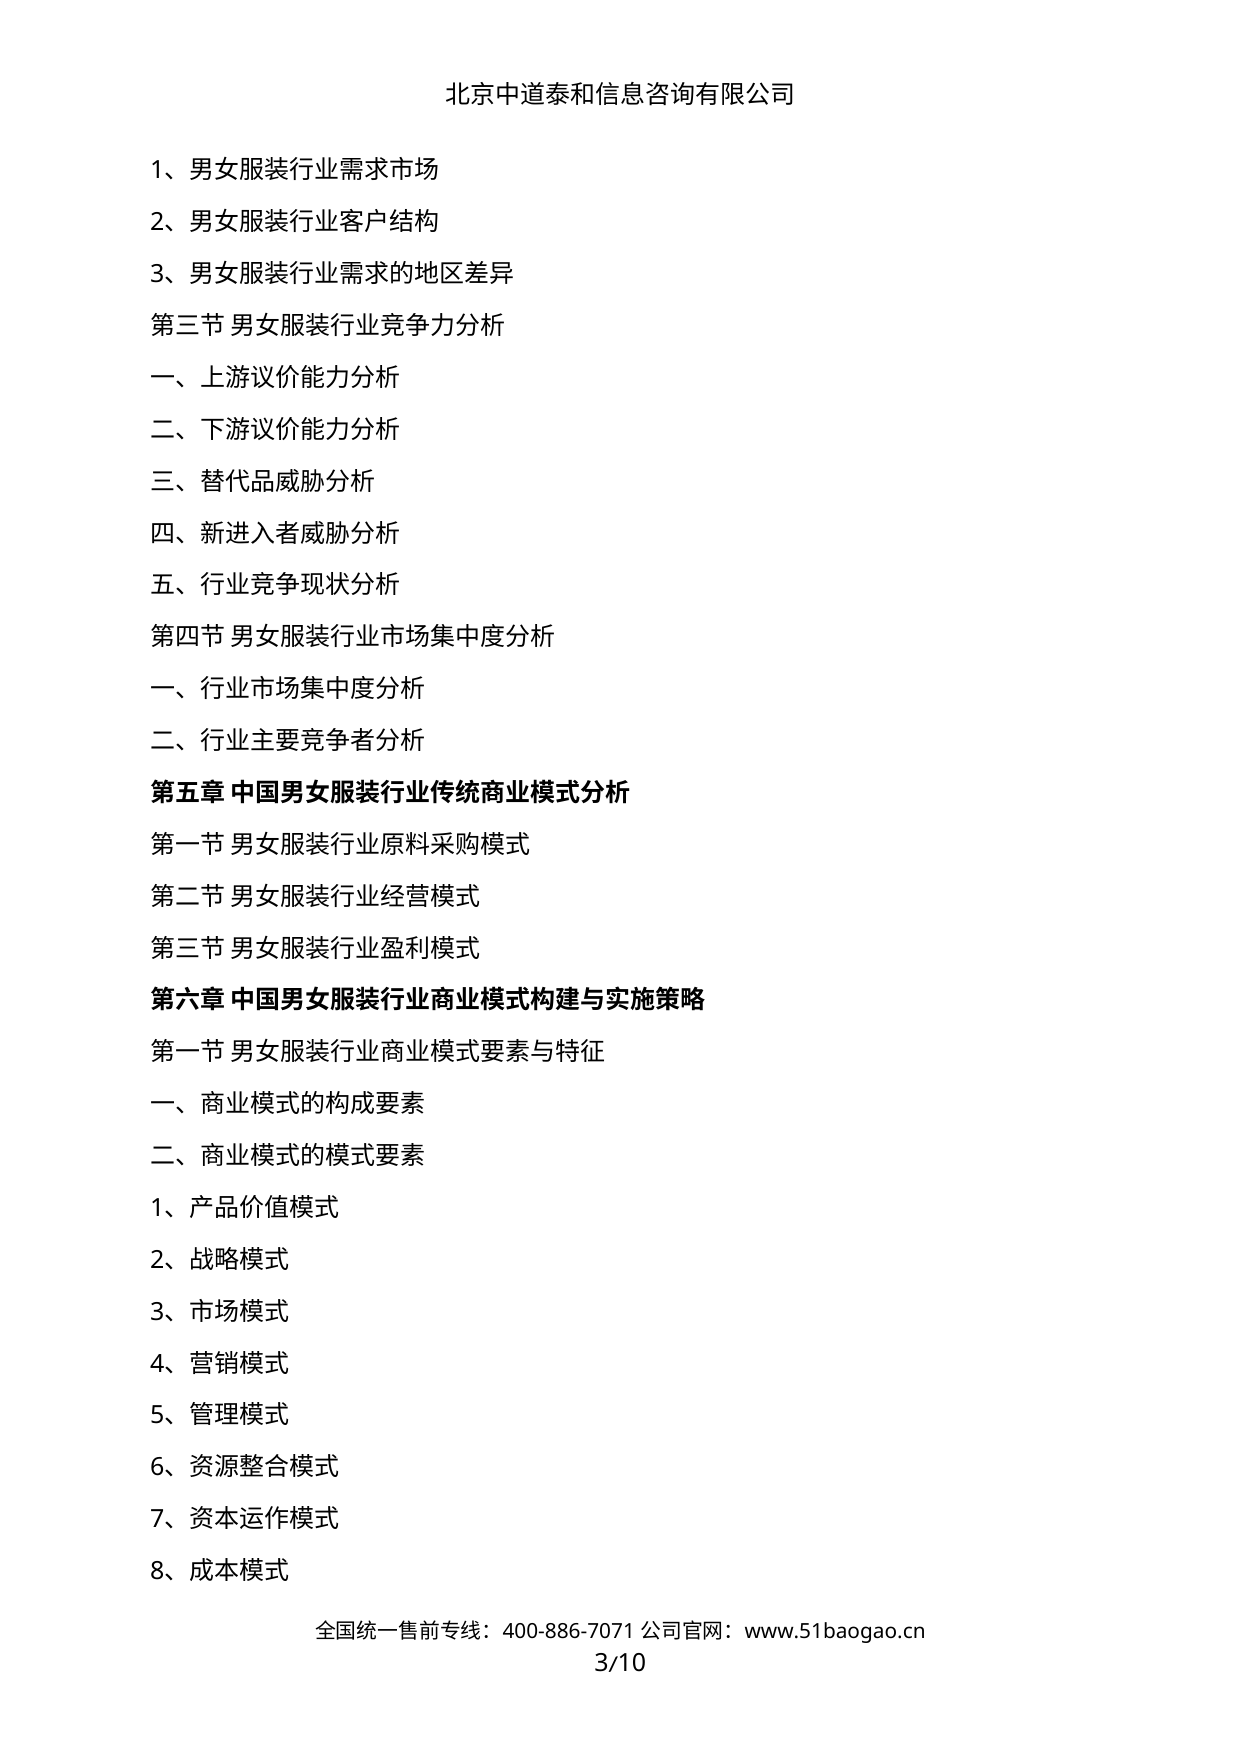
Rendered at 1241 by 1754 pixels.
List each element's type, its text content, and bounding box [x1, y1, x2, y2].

text 3、市场模式 [150, 1291, 1090, 1327]
text 1、产品价值模式 [150, 1187, 1090, 1224]
text 第四节 男女服装行业市场集中度分析 [150, 617, 1090, 653]
text 一、上游议价能力分析 [150, 357, 1090, 394]
text 8、成本模式 [150, 1551, 1090, 1587]
text 第三节 男女服装行业盈利模式 [150, 928, 1090, 964]
text 二、下游议价能力分析 [150, 409, 1090, 446]
text 7、资本运作模式 [150, 1499, 1090, 1535]
text 4、营销模式 [150, 1343, 1090, 1379]
text 一、行业市场集中度分析 [150, 669, 1090, 705]
text 第三节 男女服装行业竞争力分析 [150, 306, 1090, 342]
text 1、男女服装行业需求市场 [150, 150, 1090, 186]
text 5、管理模式 [150, 1395, 1090, 1431]
text 2、战略模式 [150, 1239, 1090, 1276]
text 四、新进入者威胁分析 [150, 513, 1090, 549]
text 二、商业模式的模式要素 [150, 1136, 1090, 1172]
text 一、商业模式的构成要素 [150, 1084, 1090, 1120]
text 第六章 中国男女服装行业商业模式构建与实施策略 [150, 980, 1090, 1016]
text 第一节 男女服装行业商业模式要素与特征 [150, 1032, 1090, 1068]
text 第二节 男女服装行业经营模式 [150, 876, 1090, 912]
text 五、行业竞争现状分析 [150, 565, 1090, 601]
text 二、行业主要竞争者分析 [150, 721, 1090, 757]
text 3、男女服装行业需求的地区差异 [150, 254, 1090, 290]
text 6、资源整合模式 [150, 1447, 1090, 1483]
text 2、男女服装行业客户结构 [150, 202, 1090, 238]
text 第一节 男女服装行业原料采购模式 [150, 824, 1090, 861]
text 第五章 中国男女服装行业传统商业模式分析 [150, 772, 1090, 809]
text 三、替代品威胁分析 [150, 461, 1090, 497]
